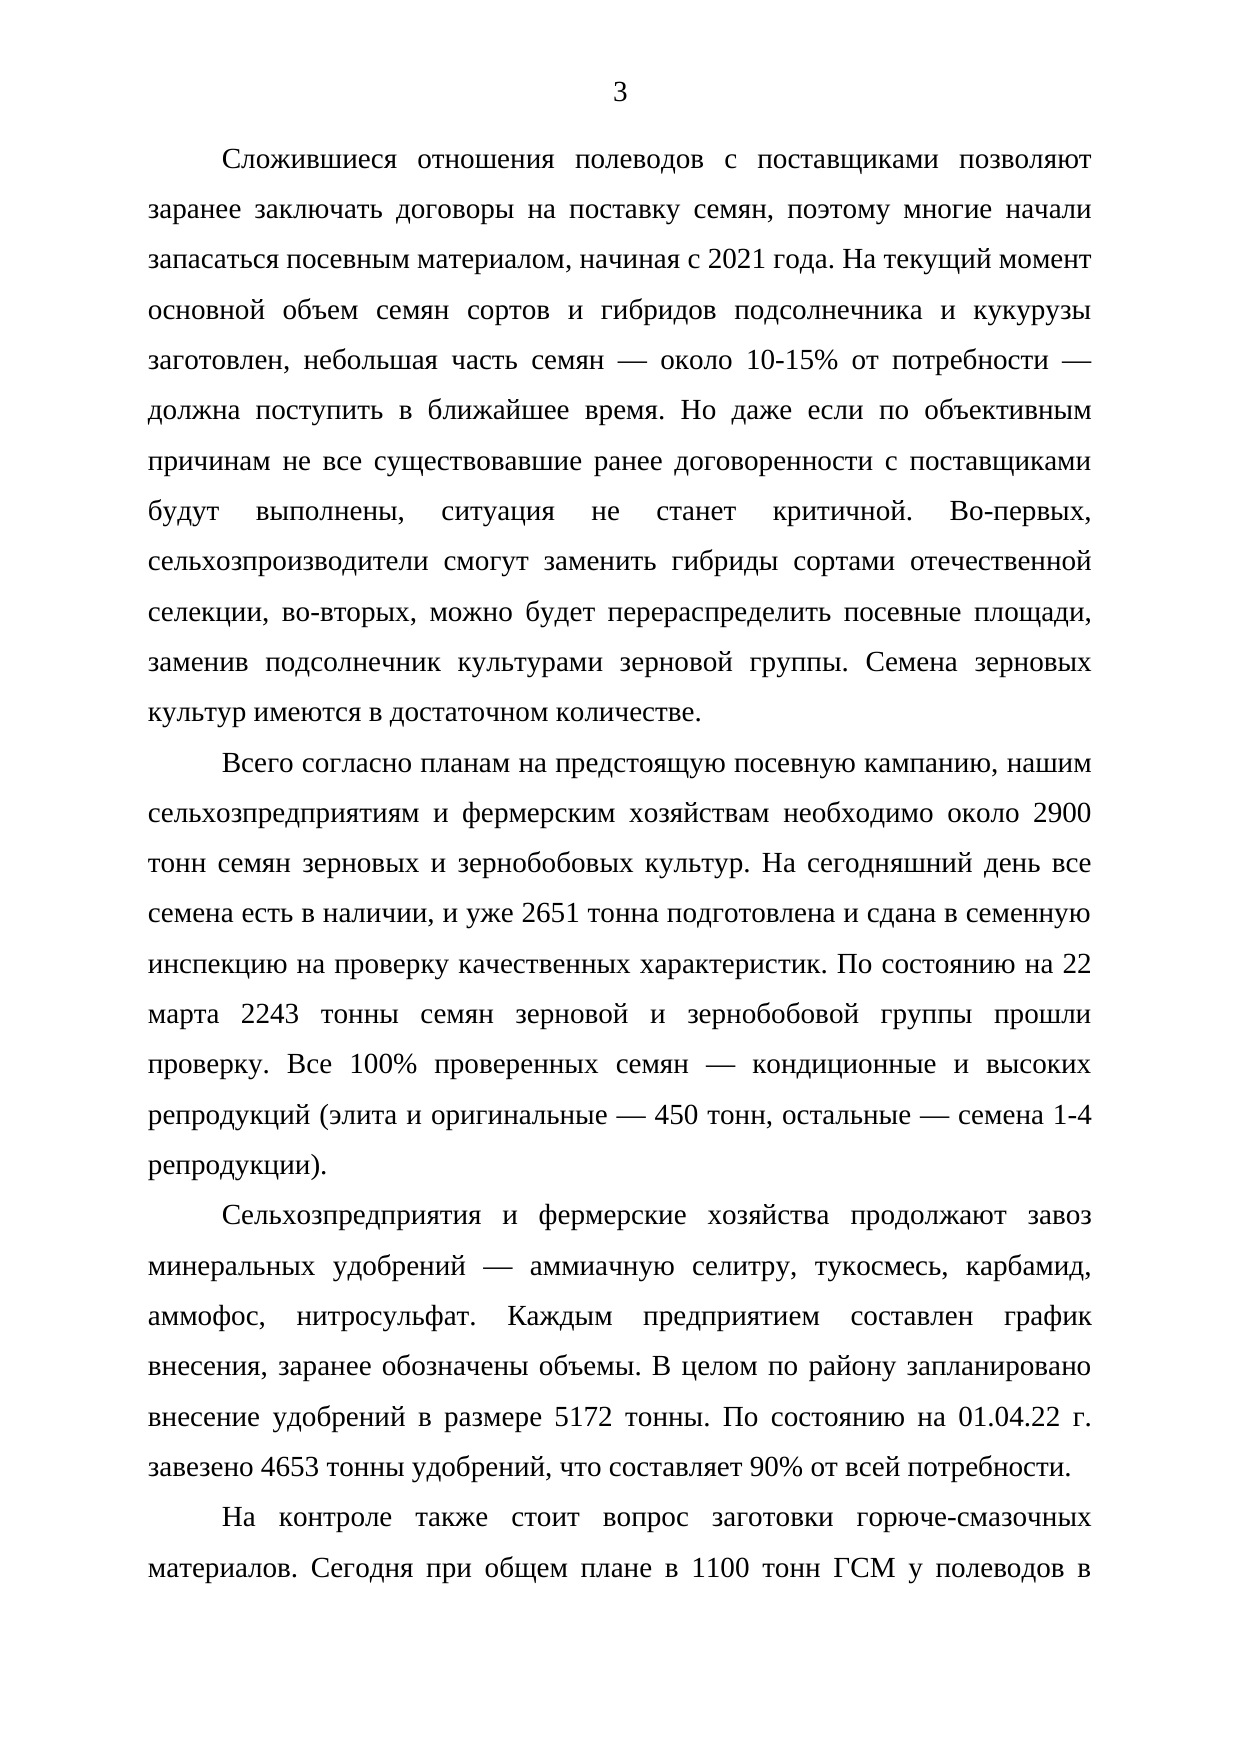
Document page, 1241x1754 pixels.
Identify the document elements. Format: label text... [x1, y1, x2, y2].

text Сельхозпредприятия и фермерские хозяйства продолжают завоз минеральных удобрений — аммиачную селитру, тукосмесь, карбамид, аммофос, нитросульфат. Каждым предприятием составлен график внесения, заранее обозначены объемы. В целом по району запланировано внесение удобрений в размере 5172 тонны. По состоянию на 01.04.22 г. завезено 4653 тонны удобрений, что составляет 90% от всей потребности. [148, 1197, 1092, 1483]
text Сложившиеся отношения полеводов с поставщиками позволяют заранее заключать договоры на поставку семян, поэтому многие начали запасаться посевным материалом, начиная с 2021 года. На текущий момент основной объем семян сортов и гибридов подсолнечника и кукурузы заготовлен, небольшая часть семян — около 10-15% от потребности — должна поступить в ближайшее время. Но даже если по объективным причинам не все существовавшие ранее договоренности с поставщиками будут выполнены, ситуация не станет критичной. Во-первых, сельхозпроизводители смогут заменить гибриды сортами отечественной селекции, во-вторых, можно будет перераспределить посевные площади, заменив подсолнечник культурами зерновой группы. Семена зерновых культур имеются в достаточном количестве. [148, 141, 1092, 728]
text Всего согласно планам на предстоящую посевную кампанию, нашим сельхозпредприятиям и фермерским хозяйствам необходимо около 2900 тонн семян зерновых и зернобобовых культур. На сегодняшний день все семена есть в наличии, и уже 2651 тонна подготовлена и сдана в семенную инспекцию на проверку качественных характеристик. По состоянию на 22 марта 2243 тонны семян зерновой и зернобобовой группы прошли проверку. Все 100% проверенных семян — кондиционные и высоких репродукций (элита и оригинальные — 450 тонн, остальные — семена 1-4 репродукции). [148, 745, 1092, 1181]
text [148, 1499, 1092, 1583]
